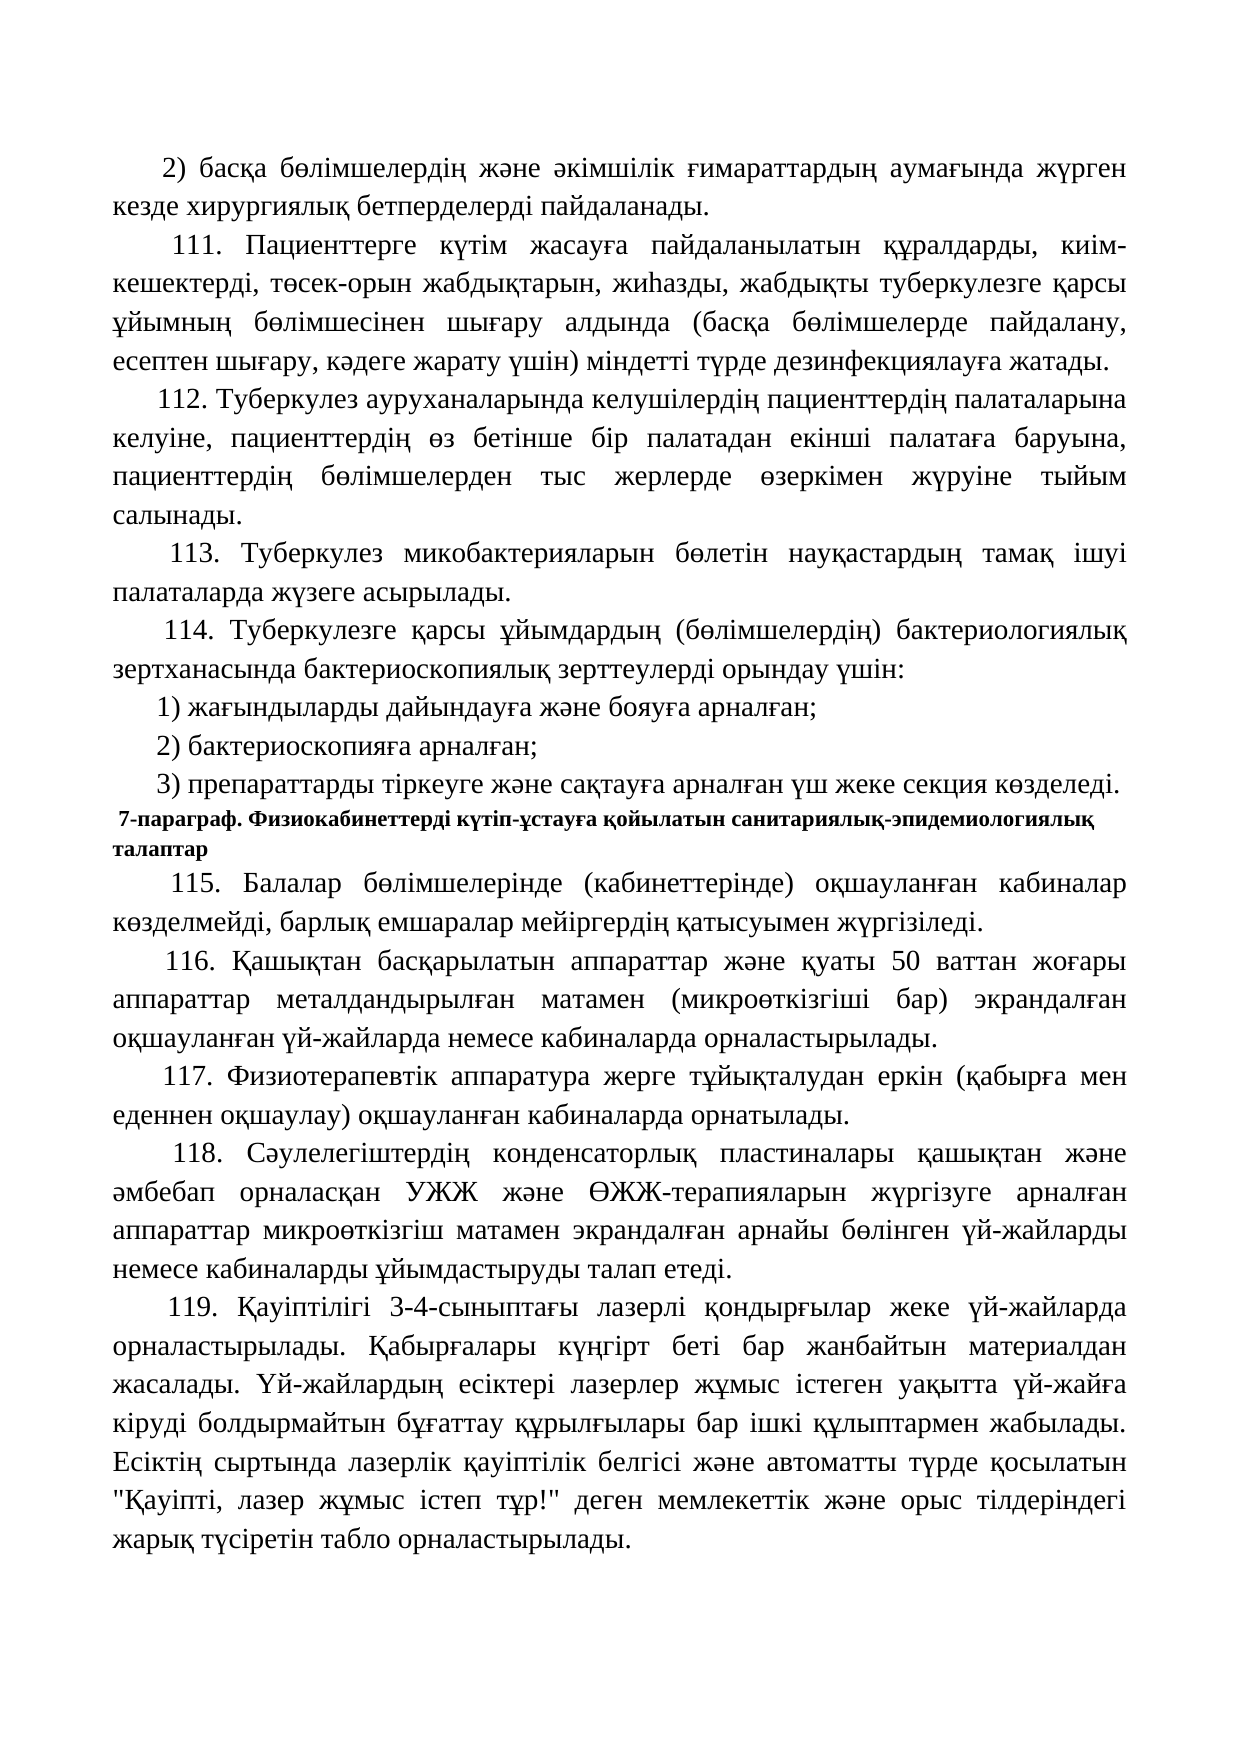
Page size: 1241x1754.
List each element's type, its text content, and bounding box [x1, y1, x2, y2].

text 117. Физиотерапевтік аппаратура жерге тұйықталудан еркін (қабырға мен еденнен оқшаулау) оқшауланған кабиналарда орнатылады. [112, 1058, 1128, 1130]
text 7-параграф. Физиокабинеттерді күтіп-ұстауға қойылатын санитариялық-эпидемиологиялық талаптар [112, 805, 1128, 862]
text 114. Туберкулезге қарсы ұйымдардың (бөлімшелердің) бактериологиялық зертханасында бактериоскопиялық зерттеулерді орындау үшін: [112, 612, 1128, 684]
text 116. Қашықтан басқарылатын аппараттар және қуаты 50 ваттан жоғары аппараттар металдандырылған матамен (микроөткізгіші бар) экрандалған оқшауланған үй-жайларда немесе кабиналарда орналастырылады. [112, 943, 1128, 1053]
text 1) жағындыларды дайындауға және бояуға арналған; [112, 689, 1128, 723]
text 2) бактериоскопияға арналған; [112, 728, 1128, 762]
text 119. Қауіптілігі 3-4-сыныптағы лазерлі қондырғылар жеке үй-жайларда орналастырылады. Қабырғалары күңгірт беті бар жанбайтын материалдан жасалады. Үй-жайлардың есіктері лазерлер жұмыс істеген уақытта үй-жайға кіруді болдырмайтын бұғаттау құрылғылары бар ішкі құлыптармен жабылады. Есіктің сыртында лазерлік қауіптілік белгісі және автоматты түрде қосылатын "Қауіпті, лазер жұмыс істеп тұр!" деген мемлекеттік және орыс тілдеріндегі жарық түсіретін табло орналастырылады. [112, 1289, 1128, 1554]
text 2) басқа бөлімшелердің және әкімшілік ғимараттардың аумағында жүрген кезде хирургиялық бетперделерді пайдаланады. [112, 150, 1128, 222]
text 118. Сәулелегіштердің конденсаторлық пластиналары қашықтан және әмбебап орналасқан УЖЖ және ӨЖЖ-терапияларын жүргізуге арналған аппараттар микроөткізгіш матамен экрандалған арнайы бөлінген үй-жайларды немесе кабиналарды ұйымдастыруды талап етеді. [112, 1135, 1128, 1284]
text 115. Балалар бөлімшелерінде (кабинеттерінде) оқшауланған кабиналар көзделмейді, барлық емшаралар мейіргердің қатысуымен жүргізіледі. [112, 866, 1128, 938]
text 111. Пациенттерге күтім жасауға пайдаланылатын құралдарды, киім-кешектерді, төсек-орын жабдықтарын, жиһазды, жабдықты туберкулезге қарсы ұйымның бөлімшесінен шығару алдында (басқа бөлімшелерде пайдалану, есептен шығару, кәдеге жарату үшін) міндетті түрде дезинфекциялауға жатады. [112, 227, 1128, 376]
text 112. Туберкулез ауруханаларында келушілердің пациенттердің палаталарына келуіне, пациенттердің өз бетінше бір палатадан екінші палатаға баруына, пациенттердің бөлімшелерден тыс жерлерде өзеркімен жүруіне тыйым салынады. [112, 381, 1128, 530]
text 3) препараттарды тіркеуге және сақтауға арналған үш жеке секция көзделеді. [112, 767, 1128, 800]
text 113. Туберкулез микобактерияларын бөлетін науқастардың тамақ ішуі палаталарда жүзеге асырылады. [112, 535, 1128, 607]
